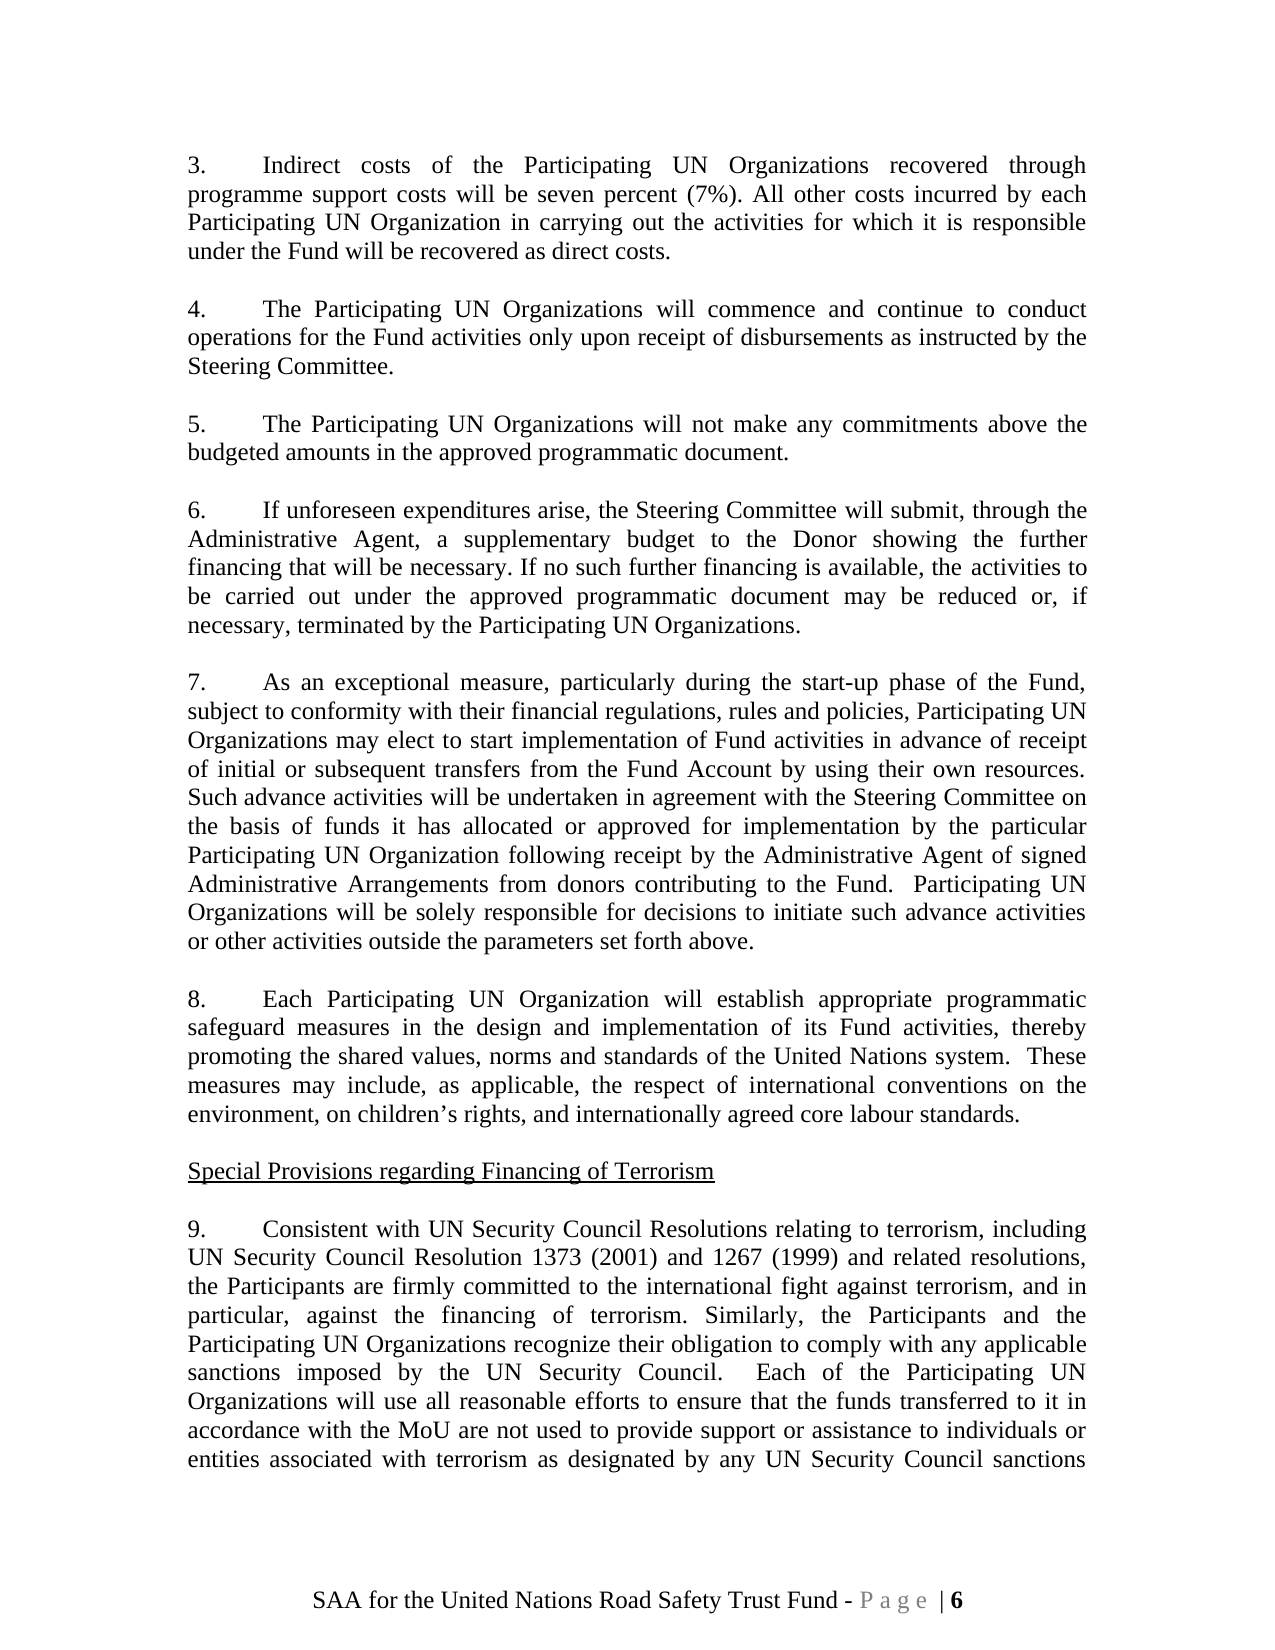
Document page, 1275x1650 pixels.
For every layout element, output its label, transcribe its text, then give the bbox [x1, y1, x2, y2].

text Special Provisions regarding Financing of Terrorism [187, 1156, 1087, 1185]
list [187, 1214, 1087, 1472]
text 5. The Participating UN Organizations will not make any commitments above the budgeted amounts in the approved programmatic document. [187, 409, 1087, 466]
text 6. If unforeseen expenditures arise, the Steering Committee will submit, through the Administrative Agent, a supplementary budget to the Donor showing the further financing that will be necessary. If no such further financing is available, the activities to be carried out under the approved programmatic document may be reduced or, if necessary, terminated by the Participating UN Organizations. [187, 495, 1087, 639]
text 3. Indirect costs of the Participating UN Organizations recovered through programme support costs will be seven percent (7%). All other costs incurred by each Participating UN Organization in carrying out the activities for which it is responsible under the Fund will be recovered as direct costs. [187, 150, 1087, 265]
list Each Participating UN Organization will establish appropriate programmatic safeguard measures in the design and implementation of its Fund activities, thereby promoting the shared values, norms and standards of the United Nations system. These measures may include, as applicable, the respect of international conventions on the environment, on children’s rights, and internationally agreed core labour standards. [187, 984, 1087, 1127]
list As an exceptional measure, particularly during the start-up phase of the Fund, subject to conformity with their financial regulations, rules and policies, Participating UN Organizations may elect to start implementation of Fund activities in advance of receipt of initial or subsequent transfers from the Fund Account by using their own resources. Such advance activities will be undertaken in agreement with the Steering Committee on the basis of funds it has allocated or approved for implementation by the particular Participating UN Organization following receipt by the Administrative Agent of signed Administrative Arrangements from donors contributing to the Fund. Participating UN Organizations will be solely responsible for decisions to initiate such advance activities or other activities outside the parameters set forth above. [187, 667, 1087, 955]
list The Participating UN Organizations will commence and continue to conduct operations for the Fund activities only upon receipt of disbursements as instructed by the Steering Committee. [187, 294, 1087, 380]
